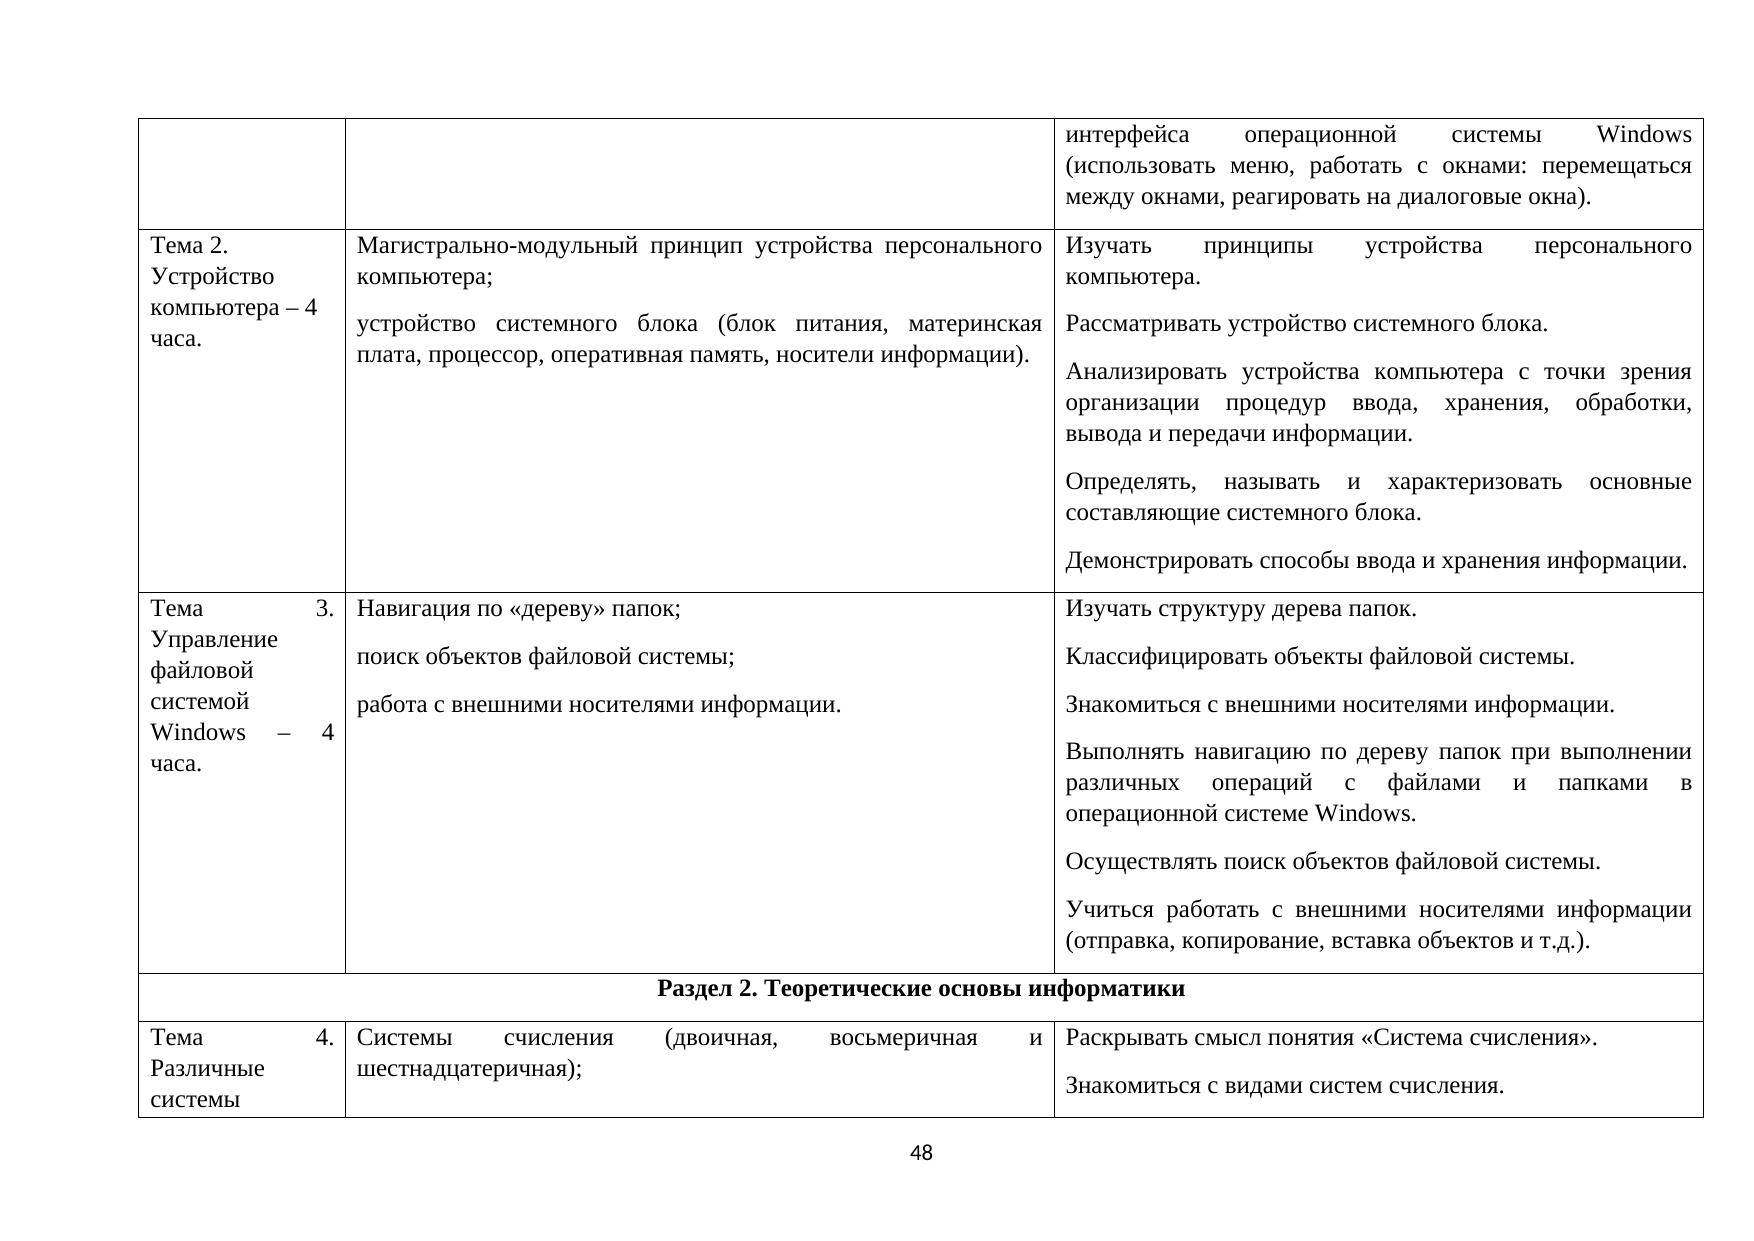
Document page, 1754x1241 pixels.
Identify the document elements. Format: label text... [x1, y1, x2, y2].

table_cell Тема 3. Управление файловой системой Windows – 4 часа. [139, 593, 345, 972]
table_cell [1055, 1022, 1703, 1117]
table_cell Магистрально-модульный принцип устройства персонального компьютера; устройство системного блока (блок питания, материнская плата, процессор, оперативная память, носители информации). [346, 230, 1054, 592]
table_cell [346, 1022, 1054, 1117]
table_cell Раздел 2. Теоретические основы информатики [139, 974, 1703, 1021]
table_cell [346, 119, 1054, 229]
table_cell Тема 2. Устройство компьютера – 4 часа. [139, 230, 345, 592]
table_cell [139, 119, 345, 229]
table_cell Изучать структуру дерева папок. Классифицировать объекты файловой системы. Знакомиться с внешними носителями информации. Выполнять навигацию по дереву папок при выполнении различных операций с файлами и папками в операционной системе Windows. Осуществлять поиск объектов файловой системы. Учиться работать с внешними носителями информации (отправка, копирование, вставка объектов и т.д.). [1055, 593, 1703, 972]
table_cell Навигация по «дереву» папок; поиск объектов файловой системы; работа с внешними носителями информации. [346, 593, 1054, 972]
table_cell Изучать принципы устройства персонального компьютера. Рассматривать устройство системного блока. Анализировать устройства компьютера с точки зрения организации процедур ввода, хранения, обработки, вывода и передачи информации. Определять, называть и характеризовать основные составляющие системного блока. Демонстрировать способы ввода и хранения информации. [1055, 230, 1703, 592]
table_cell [139, 1022, 345, 1117]
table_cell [1055, 119, 1703, 229]
